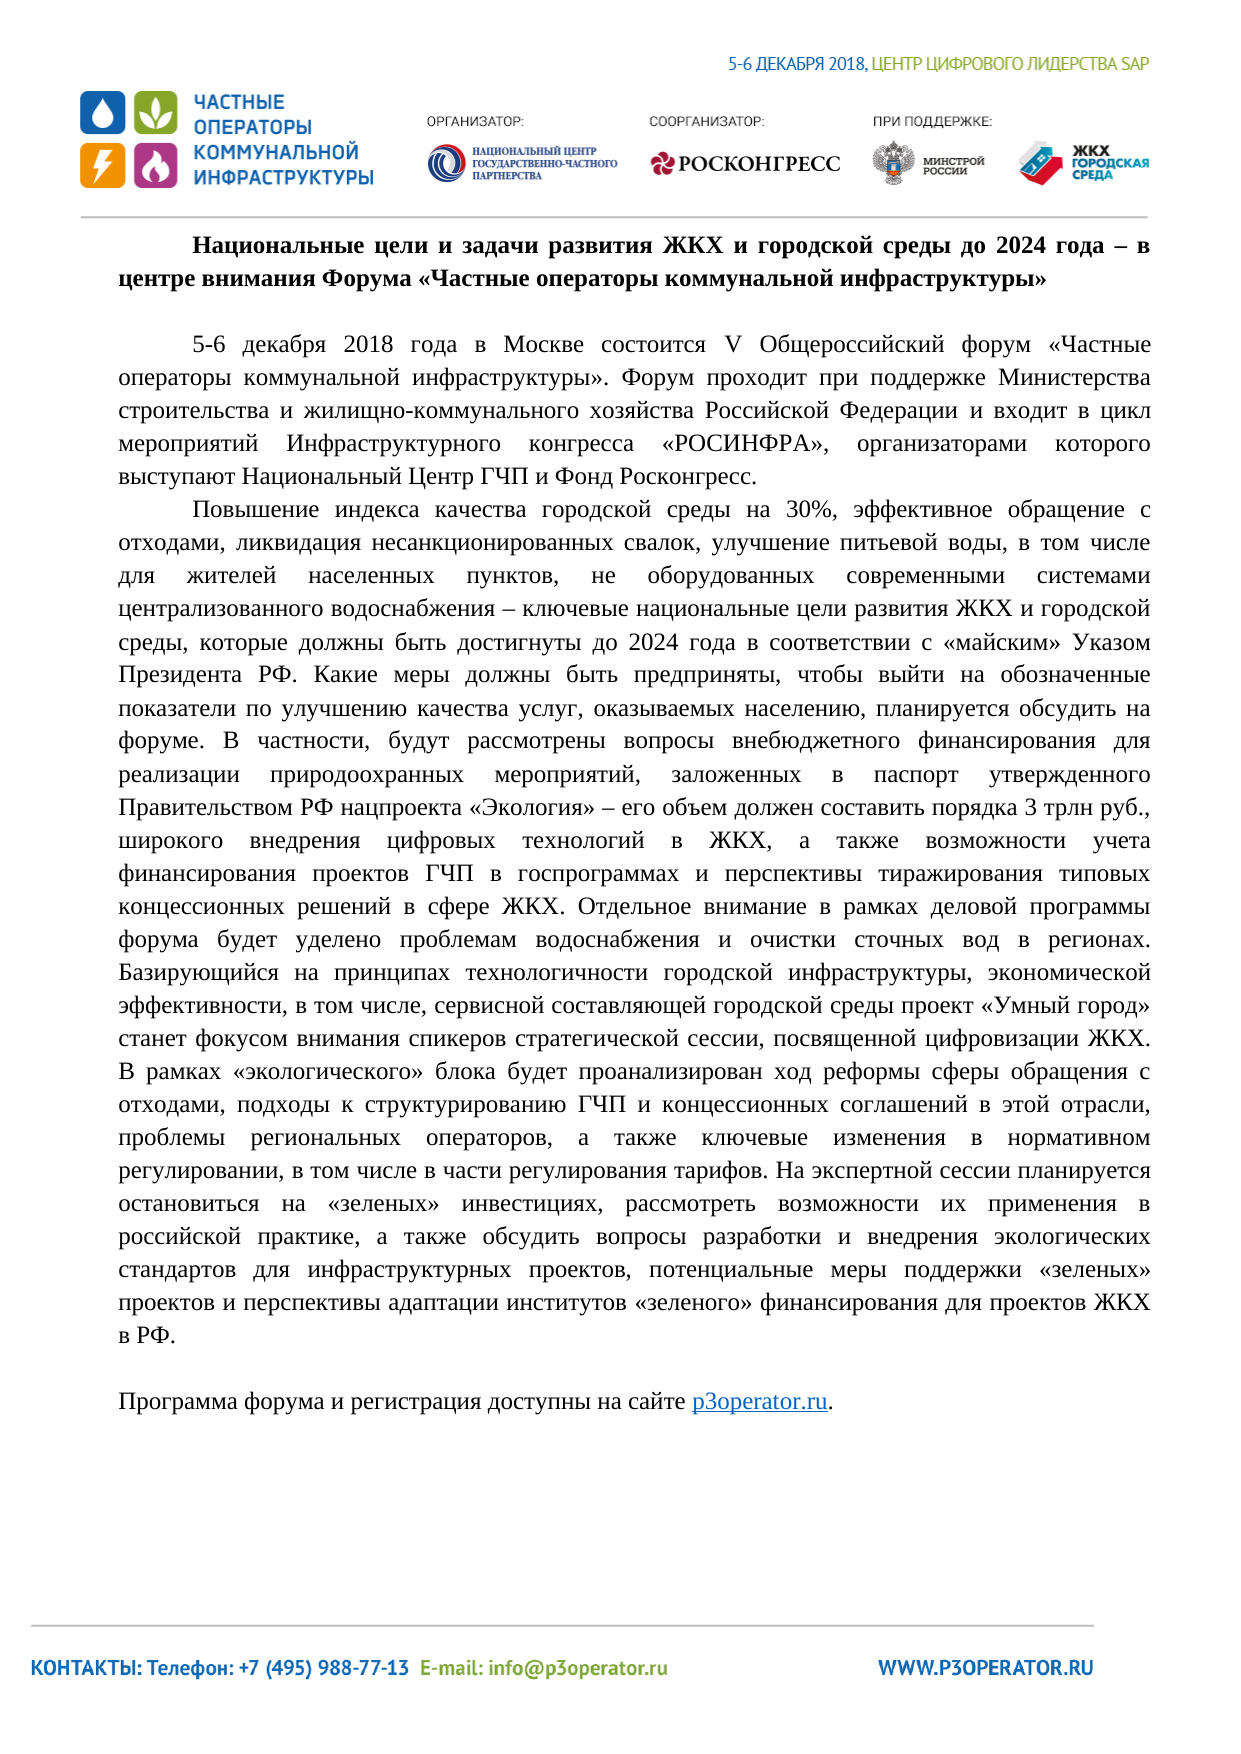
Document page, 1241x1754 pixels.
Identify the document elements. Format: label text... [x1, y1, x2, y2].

text Национальные цели и задачи развития ЖКХ и городской среды до 2024 года – в центре внимания Форума «Частные операторы коммунальной инфраструктуры» [118, 230, 1152, 292]
text 5-6 декабря 2018 года в Москве состоится V Общероссийский форум «Частные операторы коммунальной инфраструктуры». Форум проходит при поддержке Министерства строительства и жилищно-коммунального хозяйства Российской Федерации и входит в цикл мероприятий Инфраструктурного конгресса «РОСИНФРА», организаторами которого выступают Национальный Центр ГЧП и Фонд Росконгресс. [118, 329, 1152, 490]
text Повышение индекса качества городской среды на 30%, эффективное обращение с отходами, ликвидация несанкционированных свалок, улучшение питьевой воды, в том числе для жителей населенных пунктов, не оборудованных современными системами централизованного водоснабжения – ключевые национальные цели развития ЖКХ и городской среды, которые должны быть достигнуты до 2024 года в соответствии с «майским» Указом Президента РФ. Какие меры должны быть предприняты, чтобы выйти на обозначенные показатели по улучшению качества услуг, оказываемых населению, планируется обсудить на форуме. В частности, будут рассмотрены вопросы внебюджетного финансирования для реализации природоохранных мероприятий, заложенных в паспорт утвержденного Правительством РФ нацпроекта «Экология» – его объем должен составить порядка 3 трлн руб., широкого внедрения цифровых технологий в ЖКХ, а также возможности учета финансирования проектов ГЧП в госпрограммах и перспективы тиражирования типовых концессионных решений в сфере ЖКХ. Отдельное внимание в рамках деловой программы форума будет уделено проблемам водоснабжения и очистки сточных вод в регионах. Базирующийся на принципах технологичности городской инфраструктуры, экономической эффективности, в том числе, сервисной составляющей городской среды проект «Умный город» станет фокусом внимания спикеров стратегической сессии, посвященной цифровизации ЖКХ. В рамках «экологического» блока будет проанализирован ход реформы сферы обращения с отходами, подходы к структурированию ГЧП и концессионных соглашений в этой отрасли, проблемы региональных операторов, а также ключевые изменения в нормативном регулировании, в том числе в части регулирования тарифов. На экспертной сессии планируется остановиться на «зеленых» инвестициях, рассмотреть возможности их применения в российской практике, а также обсудить вопросы разработки и внедрения экологических стандартов для инфраструктурных проектов, потенциальные меры поддержки «зеленых» проектов и перспективы адаптации институтов «зеленого» финансирования для проектов ЖКХ в РФ. [118, 494, 1152, 1349]
picture [0, 1564, 1181, 1754]
picture [0, 0, 1232, 222]
text Программа форума и регистрация доступны на сайте p3operator.ru. [118, 1386, 1152, 1415]
